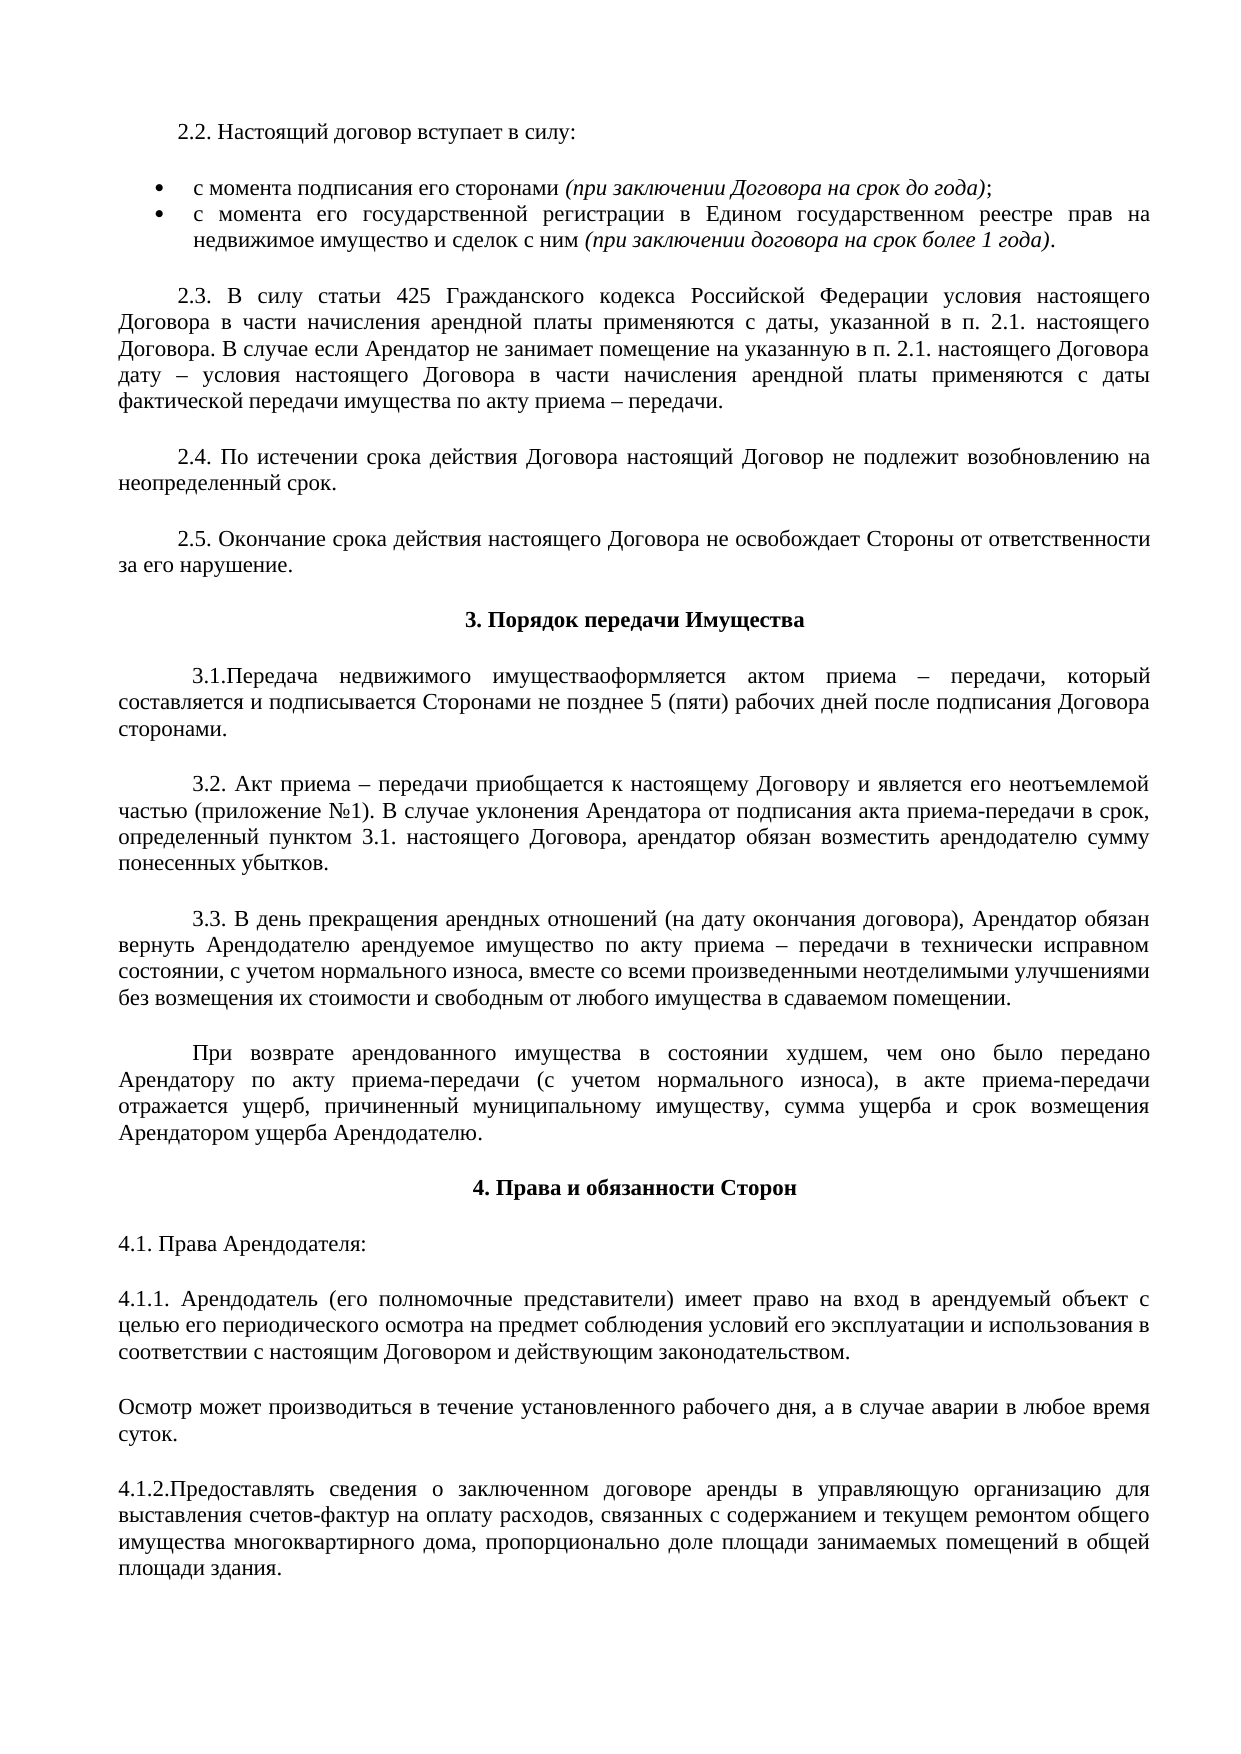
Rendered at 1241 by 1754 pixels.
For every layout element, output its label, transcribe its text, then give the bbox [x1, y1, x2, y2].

text 2.4. По истечении срока действия Договора настоящий Договор не подлежит возобновлению на неопределенный срок. [118, 443, 1152, 496]
text 2.5. Окончание срока действия настоящего Договора не освобождает Стороны от ответственности за его нарушение. [118, 525, 1152, 577]
text 4.1.1. Арендодатель (его полномочные представители) имеет право на вход в арендуемый объект с целью его периодического осмотра на предмет соблюдения условий его эксплуатации и использования в соответствии с настоящим Договором и действующим законодательством. [118, 1285, 1152, 1364]
text 3.3. В день прекращения арендных отношений (на дату окончания договора), Арендатор обязан вернуть Арендодателю арендуемое имущество по акту приема – передачи в технически исправном состоянии, с учетом нормального износа, вместе со всеми произведенными неотделимыми улучшениями без возмещения их стоимости и свободным от любого имущества в сдаваемом помещении. [118, 905, 1152, 1010]
text При возврате арендованного имущества в состоянии худшем, чем оно было передано Арендатору по акту приема-передачи (с учетом нормального износа), в акте приема-передачи отражается ущерб, причиненный муниципальному имуществу, сумма ущерба и срок возмещения Арендатором ущерба Арендодателю. [118, 1039, 1152, 1145]
text 4. Права и обязанности Сторон [118, 1174, 1152, 1200]
text 4.1. Права Арендодателя: [118, 1229, 1152, 1256]
text 4.1.2.Предоставлять сведения о заключенном договоре аренды в управляющую организацию для выставления счетов-фактур на оплату расходов, связанных с содержанием и текущем ремонтом общего имущества многоквартирного дома, пропорционально доле площади занимаемых помещений в общей площади здания. [118, 1475, 1152, 1581]
text 3. Порядок передачи Имущества [118, 607, 1152, 633]
text 3.1.Передача недвижимого имуществаоформляется актом приема – передачи, который составляется и подписывается Сторонами не позднее 5 (пяти) рабочих дней после подписания Договора сторонами. [118, 662, 1152, 741]
list с момента его государственной регистрации в Едином государственном реестре прав на недвижимое имущество и сделок с ним (при заключении договора на срок более 1 года). [156, 200, 1152, 253]
text 2.3. В силу статьи 425 Гражданского кодекса Российской Федерации условия настоящего Договора в части начисления арендной платы применяются с даты, указанной в п. 2.1. настоящего Договора. В случае если Арендатор не занимает помещение на указанную в п. 2.1. настоящего Договора дату – условия настоящего Договора в части начисления арендной платы применяются с даты фактической передачи имущества по акту приема – передачи. [118, 282, 1152, 414]
text Осмотр может производиться в течение установленного рабочего дня, а в случае аварии в любое время суток. [118, 1393, 1152, 1446]
text 2.2. Настоящий договор вступает в силу: [118, 118, 1152, 144]
list с момента подписания его сторонами (при заключении Договора на срок до года); [156, 174, 1152, 200]
text 3.2. Акт приема – передачи приобщается к настоящему Договору и является его неотъемлемой частью (приложение №1). В случае уклонения Арендатора от подписания акта приема-передачи в срок, определенный пунктом 3.1. настоящего Договора, арендатор обязан возместить арендодателю сумму понесенных убытков. [118, 770, 1152, 876]
